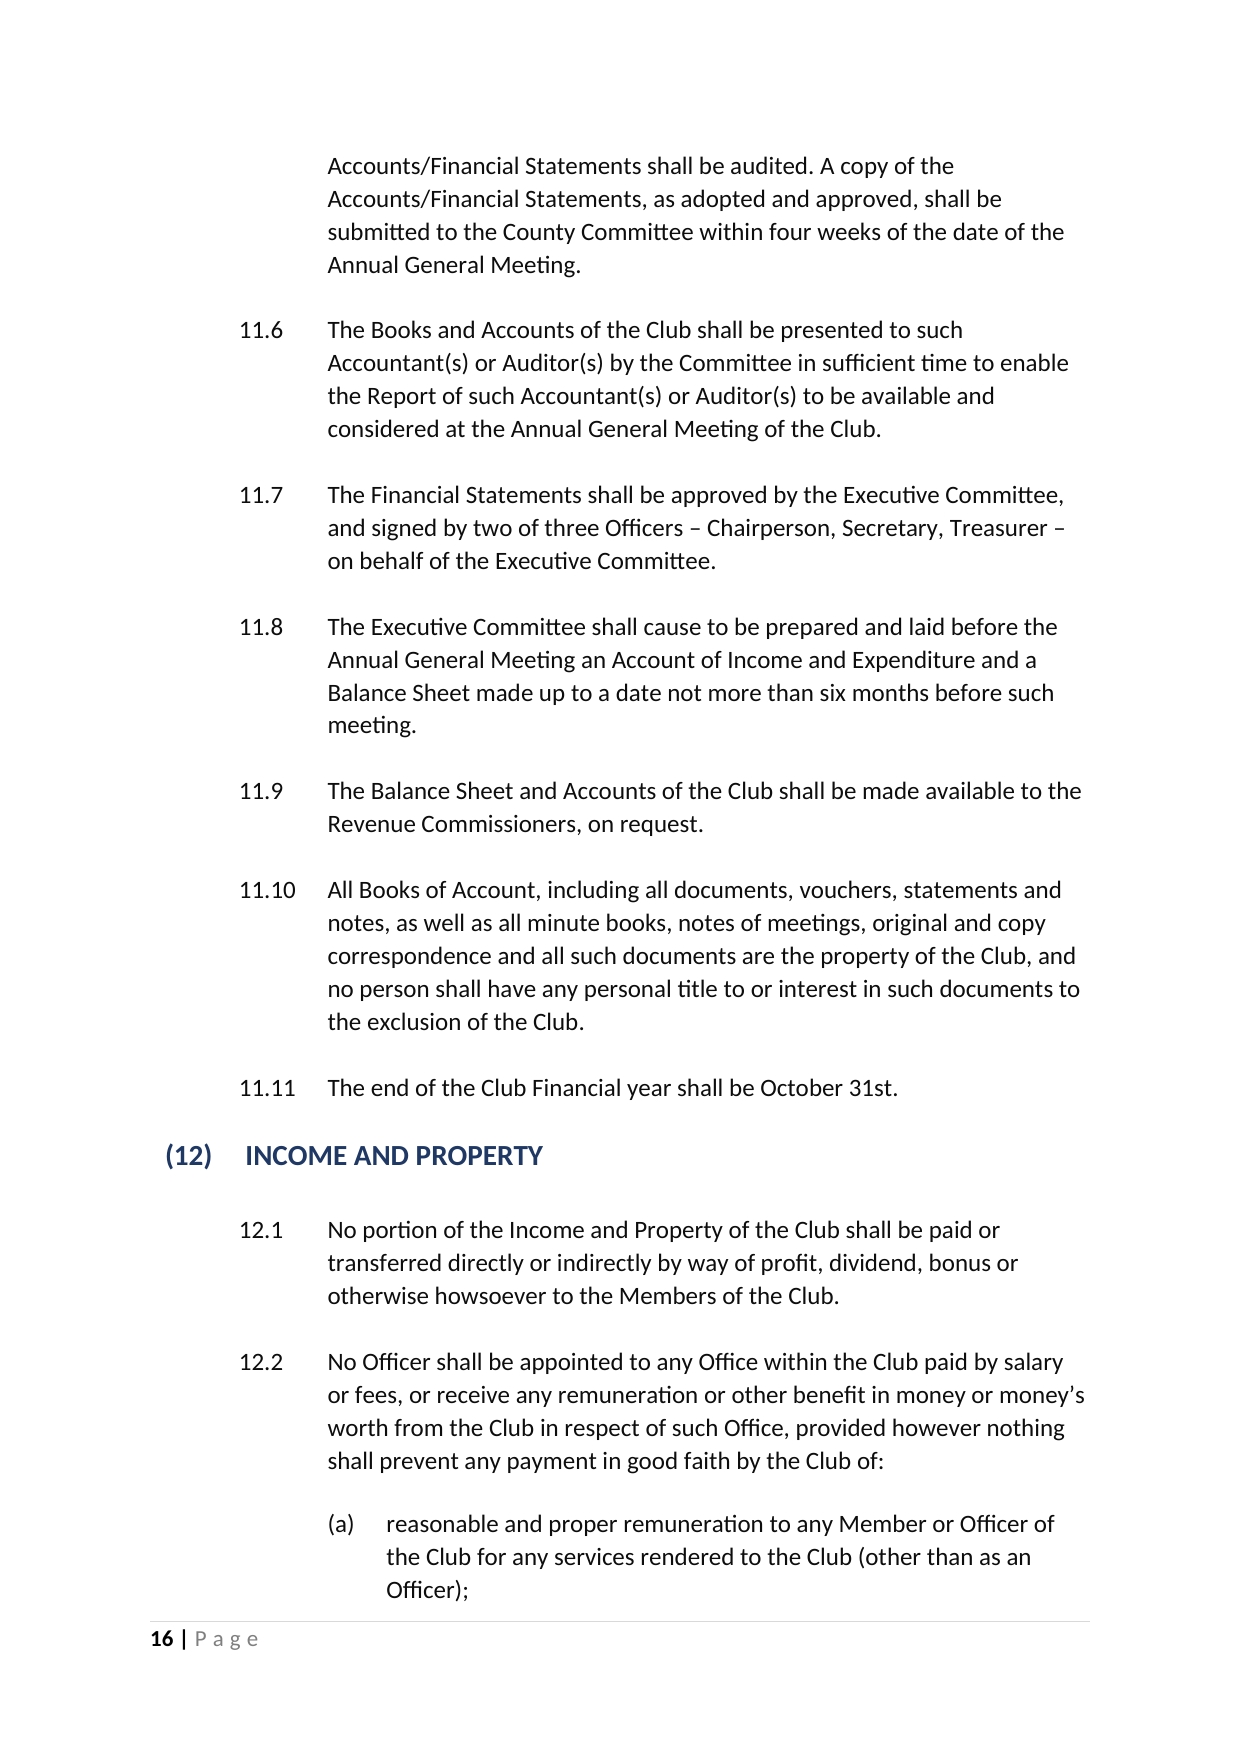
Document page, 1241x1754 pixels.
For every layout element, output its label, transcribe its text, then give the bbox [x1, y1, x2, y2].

text 11.11 The end of the Club Financial year shall be October 31st. [165, 1072, 1090, 1102]
text 11.10 All Books of Account, including all documents, vouchers, statements and notes, as well as all minute books, notes of meetings, original and copy correspondence and all such documents are the property of the Club, and no person shall have any personal title to or interest in such documents to the exclusion of the Club. [165, 874, 1090, 1036]
text 11.6 The Books and Accounts of the Club shall be presented to such Accountant(s) or Auditor(s) by the Committee in sufficient time to enable the Report of such Accountant(s) or Auditor(s) to be available and considered at the Annual General Meeting of the Club. [165, 314, 1090, 444]
text 11.8 The Executive Committee shall cause to be prepared and laid before the Annual General Meeting an Account of Income and Expenditure and a Balance Sheet made up to a date not more than six months before such meeting. [165, 611, 1090, 740]
text (12) INCOME AND PROPERTY [165, 1137, 1090, 1173]
text 11.9 The Balance Sheet and Accounts of the Club shall be made available to the Revenue Commissioners, on request. [165, 775, 1090, 839]
text (a) reasonable and proper remuneration to any Member or Officer of the Club for any services rendered to the Club (other than as an Officer); [165, 1508, 1090, 1604]
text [165, 150, 1090, 279]
text 11.7 The Financial Statements shall be approved by the Executive Committee, and signed by two of three Officers – Chairperson, Secretary, Treasurer – on behalf of the Executive Committee. [165, 479, 1090, 576]
text 12.2 No Officer shall be appointed to any Office within the Club paid by salary or fees, or receive any remuneration or other benefit in money or money’s worth from the Club in respect of such Office, provided however nothing shall prevent any payment in good faith by the Club of: [165, 1346, 1090, 1475]
text 12.1 No portion of the Income and Property of the Club shall be paid or transferred directly or indirectly by way of profit, dividend, bonus or otherwise howsoever to the Members of the Club. [165, 1214, 1090, 1311]
